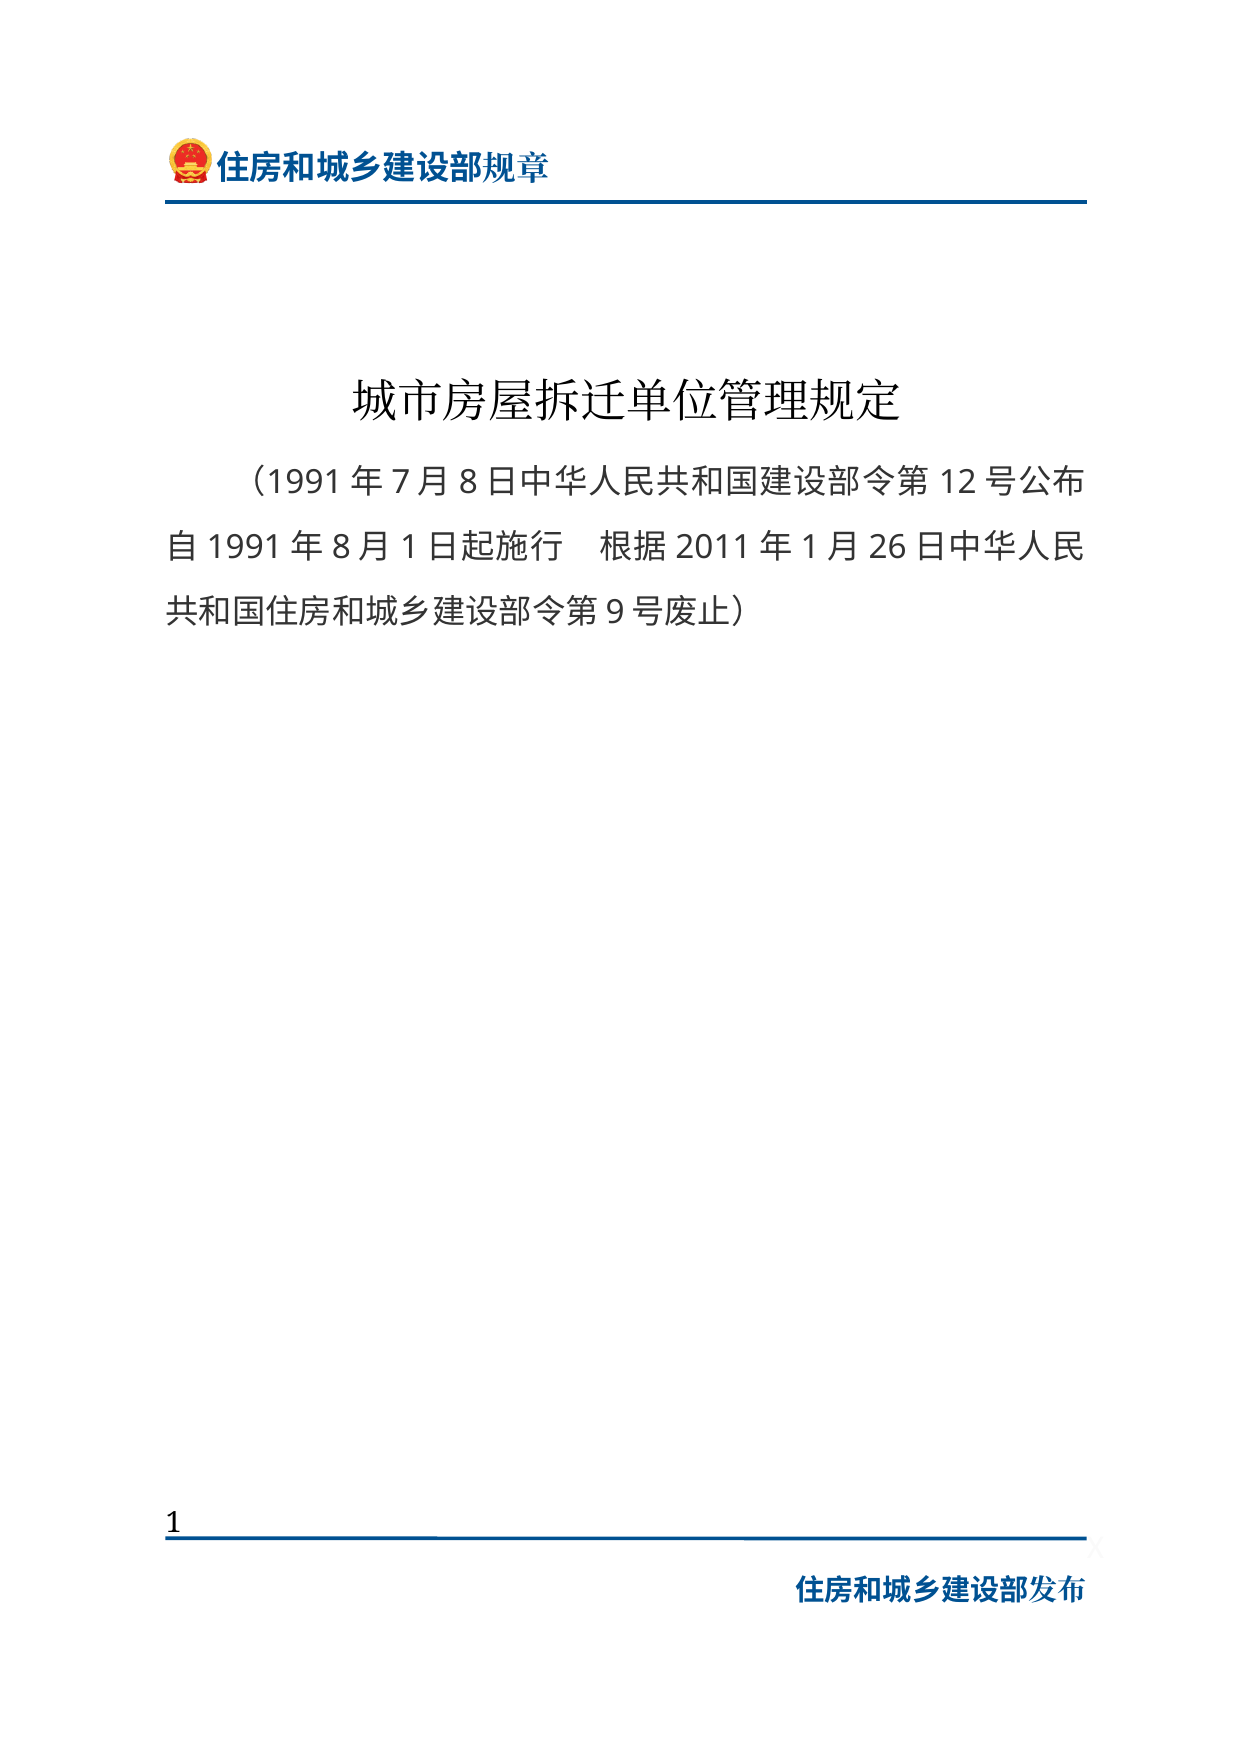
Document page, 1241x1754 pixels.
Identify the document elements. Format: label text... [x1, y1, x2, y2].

picture [165, 136, 216, 187]
text 城市房屋拆迁单位管理规定 [165, 349, 1087, 446]
text （1991年7月8日中华人民共和国建设部令第12号公布 自1991年8月1日起施行 根据2011年1月26日中华人民共和国住房和城乡建设部令第9号废止） [165, 446, 1087, 641]
